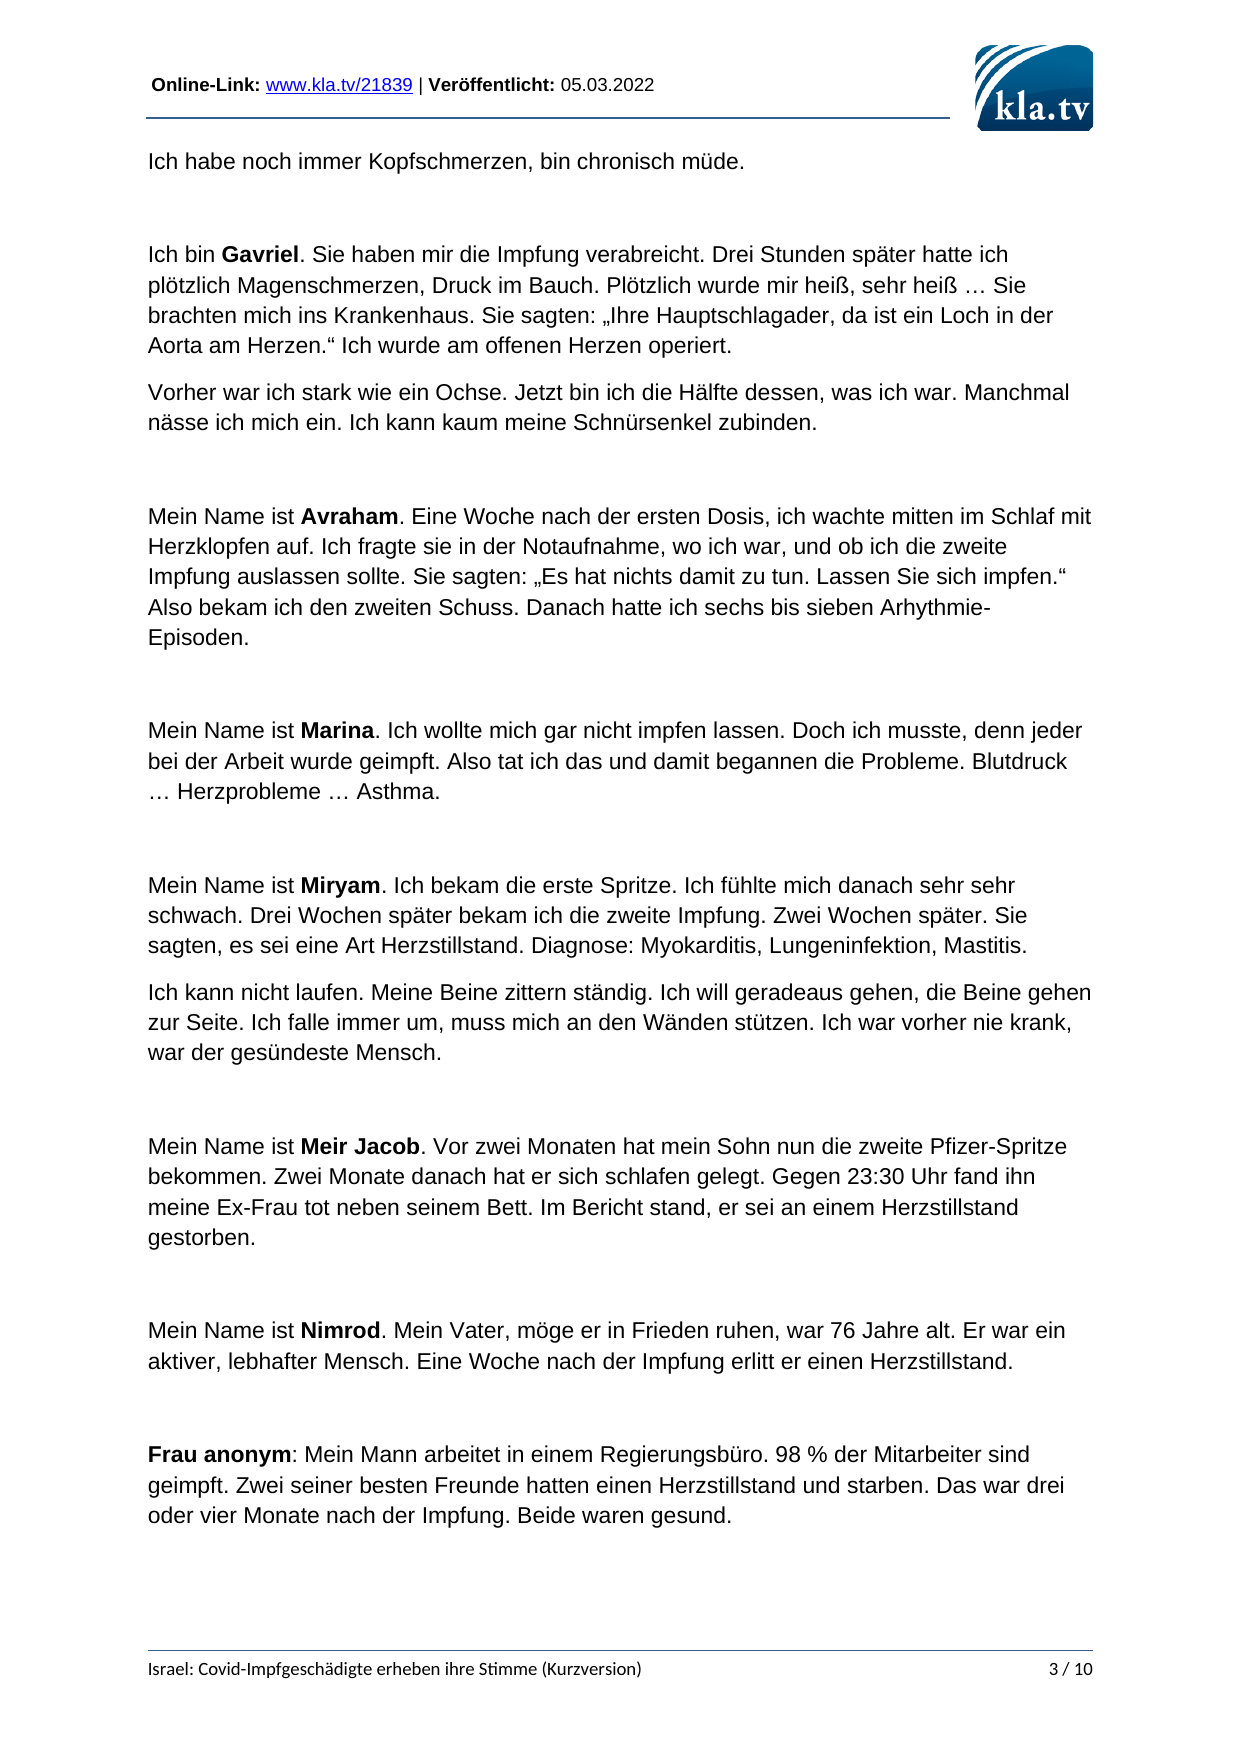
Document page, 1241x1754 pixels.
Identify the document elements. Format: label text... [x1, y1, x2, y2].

text Mein Name ist Nimrod. Mein Vater, möge er in Frieden ruhen, war 76 Jahre alt. Er war ein aktiver, lebhafter Mensch. Eine Woche nach der Impfung erlitt er einen Herzstillstand. [148, 1317, 1093, 1374]
text Vorher war ich stark wie ein Ochse. Jetzt bin ich die Hälfte dessen, was ich war. Manchmal nässe ich mich ein. Ich kann kaum meine Schnürsenkel zubinden. [148, 379, 1093, 435]
text Mein Name ist Miryam. Ich bekam die erste Spritze. Ich fühlte mich danach sehr sehr schwach. Drei Wochen später bekam ich die zweite Impfung. Zwei Wochen später. Sie sagten, es sei eine Art Herzstillstand. Diagnose: Myokarditis, Lungeninfektion, Mastitis. [148, 872, 1093, 958]
text Frau anonym: Mein Mann arbeitet in einem Regierungsbüro. 98 % der Mitarbeiter sind geimpft. Zwei seiner besten Freunde hatten einen Herzstillstand und starben. Das war drei oder vier Monate nach der Impfung. Beide waren gesund. [148, 1441, 1093, 1528]
text Ich bin Gavriel. Sie haben mir die Impfung verabreicht. Drei Stunden später hatte ich plötzlich Magenschmerzen, Druck im Bauch. Plötzlich wurde mir heiß, sehr heiß … Sie brachten mich ins Krankenhaus. Sie sagten: „Ihre Hauptschlagader, da ist ein Loch in der Aorta am Herzen.“ Ich wurde am offenen Herzen operiert. [148, 241, 1093, 358]
text Mein Name ist Meir Jacob. Vor zwei Monaten hat mein Sohn nun die zweite Pfizer-Spritze bekommen. Zwei Monate danach hat er sich schlafen gelegt. Gegen 23:30 Uhr fand ihn meine Ex-Frau tot neben seinem Bett. Im Bericht stand, er sei an einem Herzstillstand gestorben. [148, 1133, 1093, 1250]
text Ich habe noch immer Kopfschmerzen, bin chronisch müde. [148, 148, 1093, 174]
text Mein Name ist Avraham. Eine Woche nach der ersten Dosis, ich wachte mitten im Schlaf mit Herzklopfen auf. Ich fragte sie in der Notaufnahme, wo ich war, und ob ich die zweite Impfung auslassen sollte. Sie sagten: „Es hat nichts damit zu tun. Lassen Sie sich impfen.“ Also bekam ich den zweiten Schuss. Danach hatte ich sechs bis sieben Arhythmie-Episoden. [148, 503, 1093, 650]
text Ich kann nicht laufen. Meine Beine zittern ständig. Ich will geradeaus gehen, die Beine gehen zur Seite. Ich falle immer um, muss mich an den Wänden stützen. Ich war vorher nie krank, war der gesündeste Mensch. [148, 979, 1093, 1066]
text Mein Name ist Marina. Ich wollte mich gar nicht impfen lassen. Doch ich musste, denn jeder bei der Arbeit wurde geimpft. Also tat ich das und damit begannen die Probleme. Blutdruck … Herzprobleme … Asthma. [148, 717, 1093, 804]
